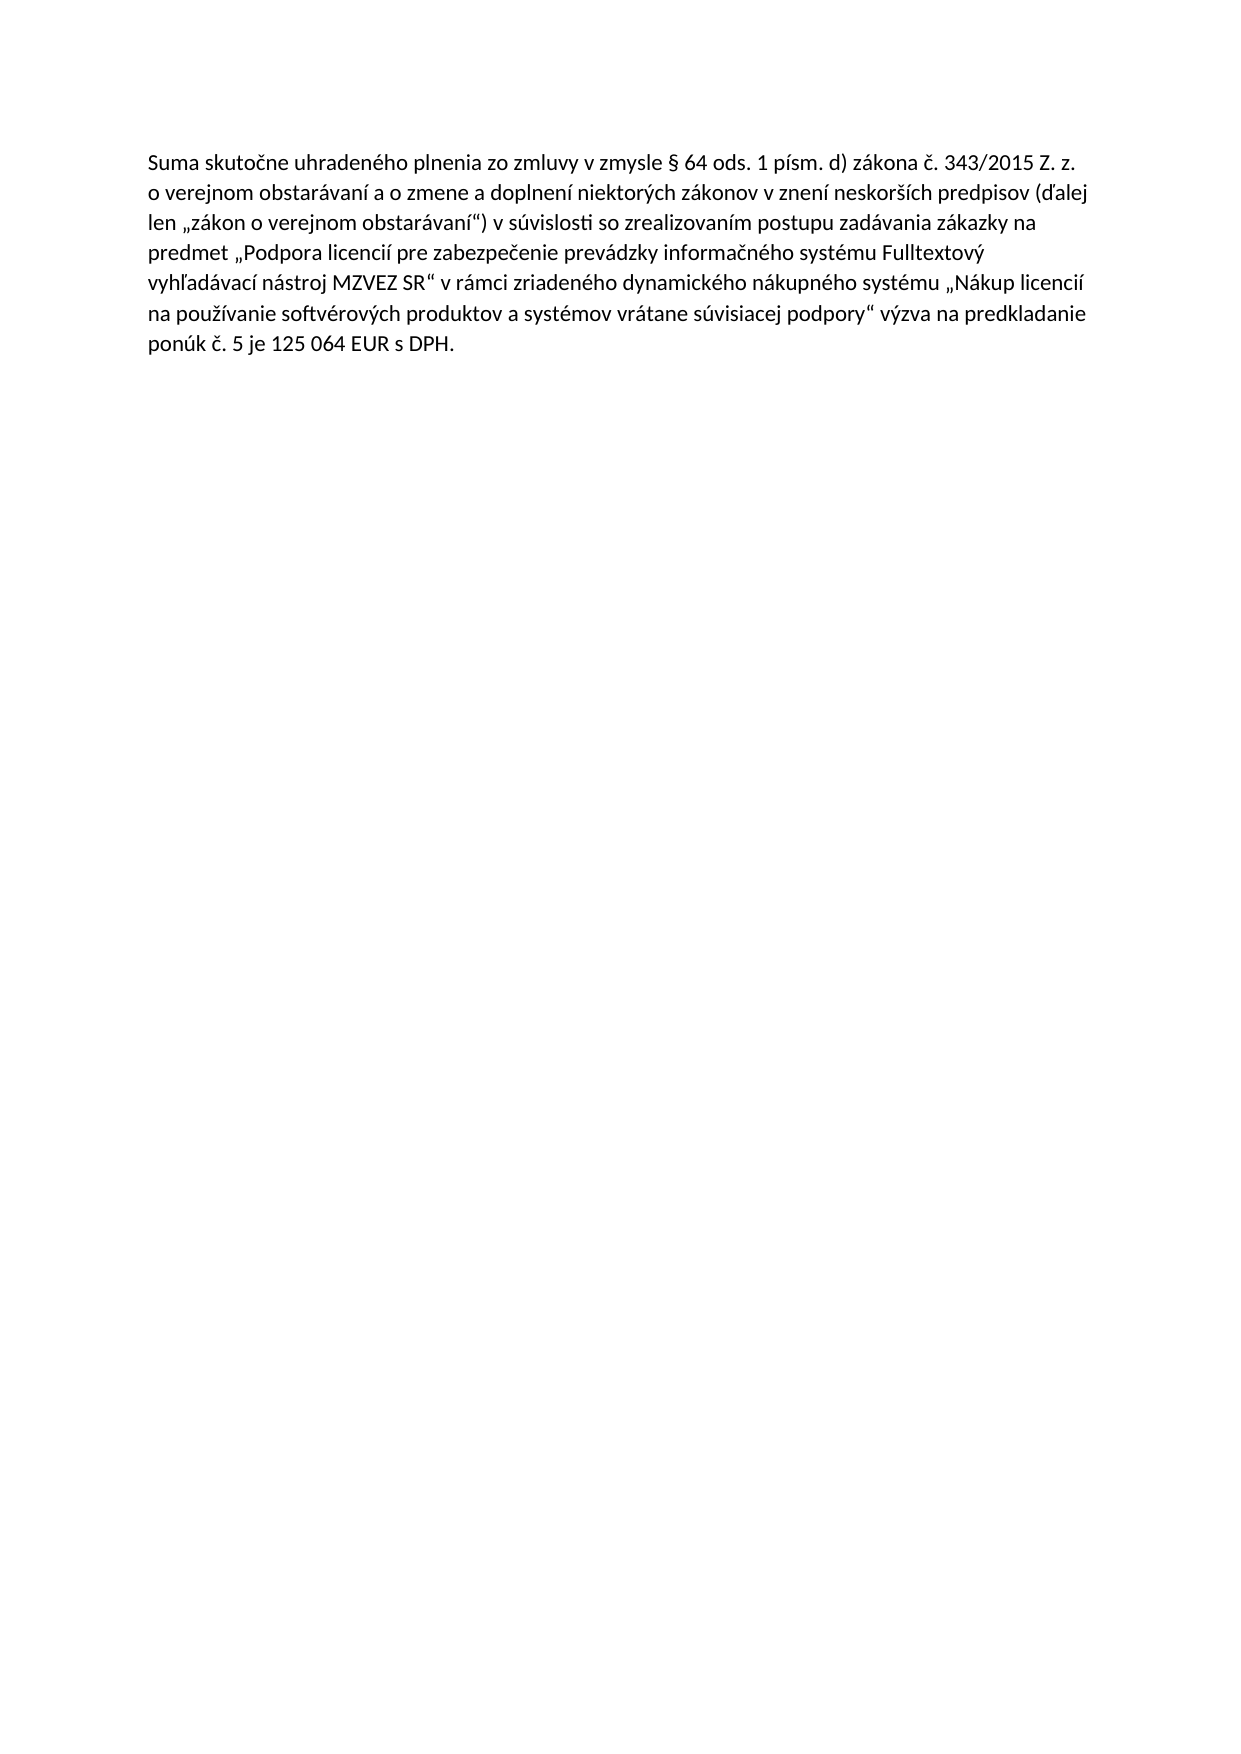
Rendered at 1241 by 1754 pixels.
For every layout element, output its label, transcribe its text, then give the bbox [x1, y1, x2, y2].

text Suma skutočne uhradeného plnenia zo zmluvy v zmysle § 64 ods. 1 písm. d) zákona č. 343/2015 Z. z. o verejnom obstarávaní a o zmene a doplnení niektorých zákonov v znení neskorších predpisov (ďalej len „zákon o verejnom obstarávaní“) v súvislosti so zrealizovaním postupu zadávania zákazky na predmet „Podpora licencií pre zabezpečenie prevádzky informačného systému Fulltextový vyhľadávací nástroj MZVEZ SR“ v rámci zriadeného dynamického nákupného systému „Nákup licencií na používanie softvérových produktov a systémov vrátane súvisiacej podpory“ výzva na predkladanie ponúk č. 5 je 125 064 EUR s DPH. [148, 148, 1093, 357]
